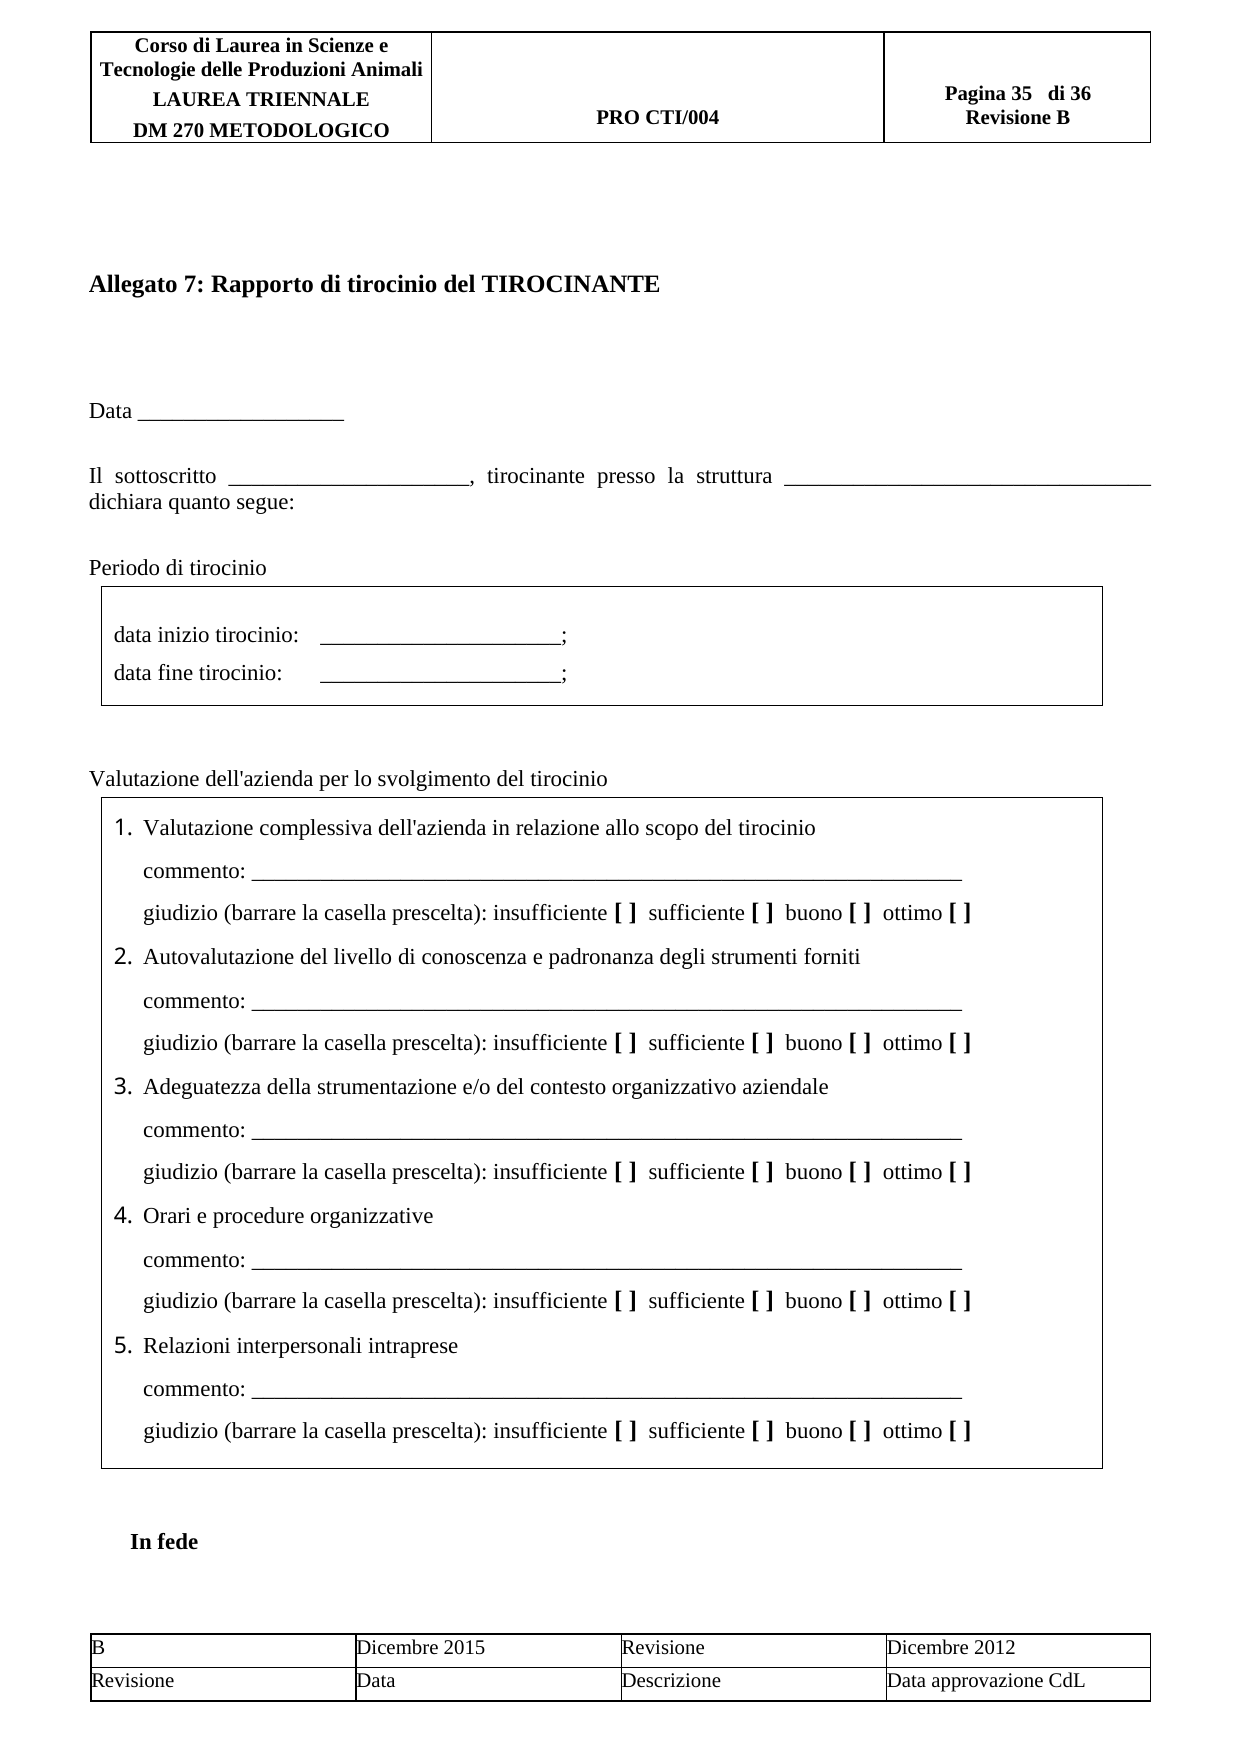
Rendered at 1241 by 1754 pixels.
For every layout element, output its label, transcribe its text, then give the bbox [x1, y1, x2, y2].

table_header Valutazione complessiva dell'azienda in relazione allo scopo del tirocinio commento: ______________________________________________________________ giudizio (barrare la casella prescelta): insufficiente [ ] sufficiente [ ] buono [ ] ottimo [ ] Autovalutazione del livello di conoscenza e padronanza degli strumenti forniti commento: ______________________________________________________________ giudizio (barrare la casella prescelta): insufficiente [ ] sufficiente [ ] buono [ ] ottimo [ ] Adeguatezza della strumentazione e/o del contesto organizzativo aziendale commento: ______________________________________________________________ giudizio (barrare la casella prescelta): insufficiente [ ] sufficiente [ ] buono [ ] ottimo [ ] Orari e procedure organizzative commento: ______________________________________________________________ giudizio (barrare la casella prescelta): insufficiente [ ] sufficiente [ ] buono [ ] ottimo [ ] Relazioni interpersonali intraprese commento: ______________________________________________________________ giudizio (barrare la casella prescelta): insufficiente [ ] sufficiente [ ] buono [ ] ottimo [ ] [102, 798, 1102, 1468]
text Data __________________ [89, 397, 1152, 423]
text In fede [89, 1528, 1152, 1554]
text Periodo di tirocinio [89, 554, 1152, 580]
subtitle Allegato 7: Rapporto di tirocinio del TIROCINANTE [89, 269, 1152, 298]
text Il sottoscritto _____________________, tirocinante presso la struttura ________________________________ dichiara quanto segue: [89, 462, 1152, 515]
text Valutazione dell'azienda per lo svolgimento del tirocinio [89, 764, 1152, 791]
table_header data inizio tirocinio: _____________________; data fine tirocinio: _____________________; [102, 587, 1102, 704]
